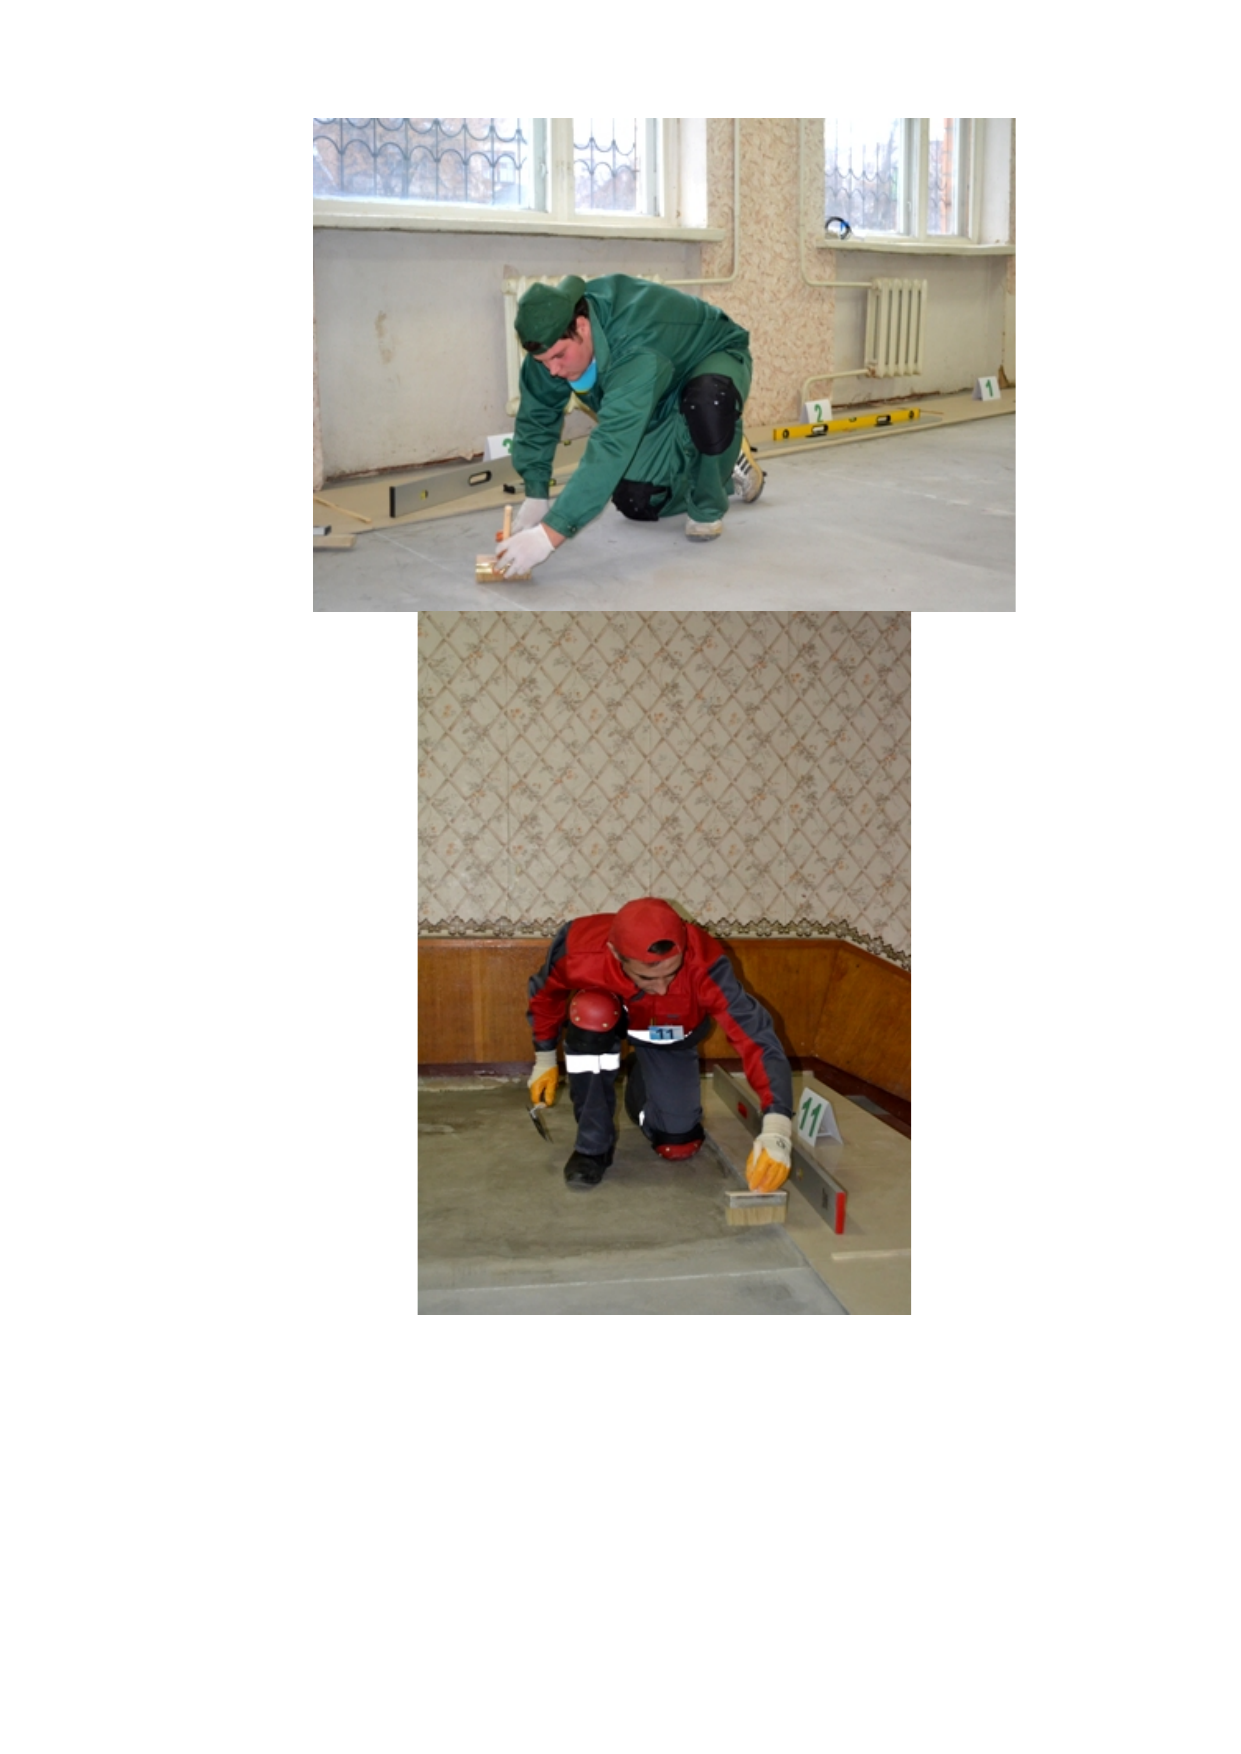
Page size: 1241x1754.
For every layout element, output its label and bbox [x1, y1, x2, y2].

picture [313, 118, 1016, 1315]
